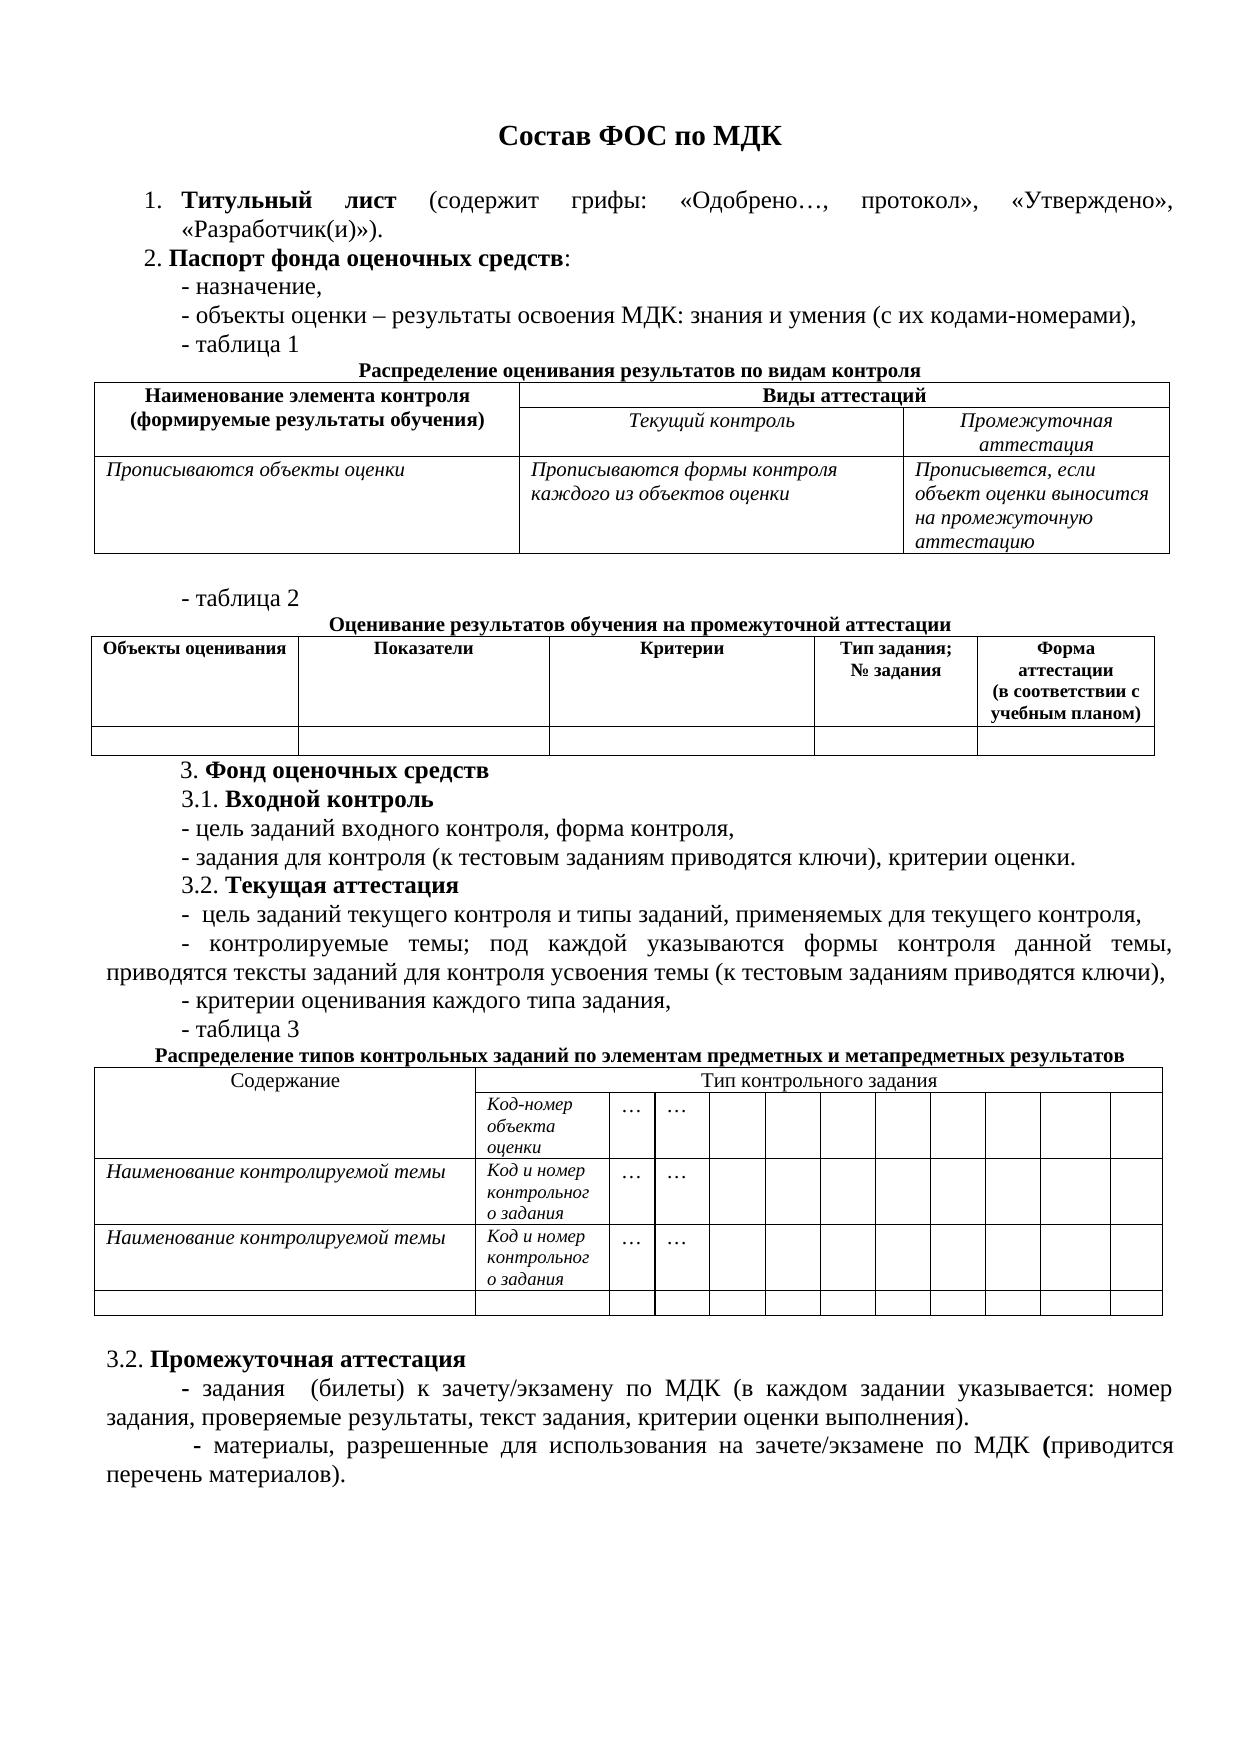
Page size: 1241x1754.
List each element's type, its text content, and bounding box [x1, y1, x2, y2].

table_cell … [610, 1159, 654, 1224]
table_cell Наименование контролируемой темы [95, 1225, 475, 1289]
text Оценивание результатов обучения на промежуточной аттестации [106, 612, 1174, 636]
text - критерии оценивания каждого типа задания, [106, 986, 1174, 1014]
table_cell Код-номер объекта оценки [476, 1093, 609, 1158]
table_cell Код и номер контрольного задания [476, 1159, 609, 1224]
table_header Показатели [299, 637, 549, 726]
table_cell [550, 727, 814, 754]
table_cell [986, 1225, 1040, 1289]
table_cell [710, 1225, 765, 1289]
table_cell Наименование контролируемой темы [95, 1159, 475, 1224]
table_cell [876, 1093, 930, 1158]
table_cell [766, 1159, 820, 1224]
text - таблица 3 [106, 1014, 1174, 1043]
table_cell Прописываются формы контроля каждого из объектов оценки [520, 457, 903, 553]
table_header Форма аттестации (в соответствии с учебным планом) [978, 637, 1154, 726]
table_cell [876, 1291, 930, 1314]
table_cell [1041, 1093, 1110, 1158]
text Распределение оценивания результатов по видам контроля [106, 358, 1174, 382]
table_cell [1041, 1225, 1110, 1289]
table_header Тип контрольного задания [476, 1068, 1162, 1092]
table_cell … [610, 1093, 654, 1158]
table_cell [815, 727, 977, 754]
text 3.2. Текущая аттестация [106, 871, 1174, 899]
table_header Виды аттестаций [520, 383, 1169, 407]
table_cell [766, 1291, 820, 1314]
text - таблица 2 [106, 583, 1174, 612]
text Состав ФОС по МДК [106, 118, 1174, 152]
text - назначение, [106, 271, 1174, 300]
table_cell Промежуточная аттестация [904, 408, 1169, 456]
table_cell … [656, 1159, 709, 1224]
table_cell [931, 1291, 985, 1314]
table_cell … [610, 1225, 654, 1289]
table_cell Прописываются объекты оценки [95, 457, 519, 553]
table_header Содержание [95, 1068, 475, 1158]
table_cell [476, 1291, 609, 1314]
table_cell [95, 1291, 475, 1314]
text - цель заданий текущего контроля и типы заданий, применяемых для текущего контроля, [106, 899, 1174, 928]
text - задания (билеты) к зачету/экзамену по МДК (в каждом задании указывается: номер задания, проверяемые результаты, текст задания, критерии оценки выполнения). [106, 1373, 1174, 1431]
text 3.2. Промежуточная аттестация [106, 1344, 1174, 1373]
table_cell [821, 1291, 875, 1314]
table_cell [931, 1159, 985, 1224]
text - объекты оценки – результаты освоения МДК: знания и умения (с их кодами-номерами), [106, 300, 1174, 329]
table_cell [978, 727, 1154, 754]
table_cell [1111, 1291, 1162, 1314]
text 3.1. Входной контроль [106, 784, 1174, 813]
table_cell [610, 1291, 654, 1314]
table_cell Прописывется, если объект оценки выносится на промежуточную аттестацию [904, 457, 1169, 553]
table_header Тип задания; № задания [815, 637, 977, 726]
text 2. Паспорт фонда оценочных средств: [106, 243, 1174, 271]
table_cell [1111, 1159, 1162, 1224]
table_cell [92, 727, 298, 754]
text Распределение типов контрольных заданий по элементам предметных и метапредметных результатов [106, 1043, 1174, 1067]
table_cell … [656, 1093, 709, 1158]
table_cell [986, 1291, 1040, 1314]
table_cell [931, 1225, 985, 1289]
table_cell [766, 1225, 820, 1289]
table_header Объекты оценивания [92, 637, 298, 726]
table_cell [1041, 1159, 1110, 1224]
text - таблица 1 [106, 329, 1174, 358]
text 3. Фонд оценочных средств [106, 756, 1174, 784]
table_cell [821, 1225, 875, 1289]
table_header Наименование элемента контроля (формируемые результаты обучения) [95, 383, 519, 456]
table_cell Код и номер контрольного задания [476, 1225, 609, 1289]
table_cell [821, 1159, 875, 1224]
table_cell [656, 1291, 709, 1314]
table_cell [986, 1159, 1040, 1224]
table_cell [931, 1093, 985, 1158]
text - контролируемые темы; под каждой указываются формы контроля данной темы, приводятся тексты заданий для контроля усвоения темы (к тестовым заданиям приводятся ключи), [106, 928, 1174, 986]
text - материалы, разрешенные для использования на зачете/экзамене по МДК (приводится перечень материалов). [106, 1431, 1174, 1488]
table_cell [821, 1093, 875, 1158]
table_cell [710, 1093, 765, 1158]
table_cell [1041, 1291, 1110, 1314]
table_cell [876, 1159, 930, 1224]
table_cell [876, 1225, 930, 1289]
table_cell [986, 1093, 1040, 1158]
table_cell [1111, 1093, 1162, 1158]
text - задания для контроля (к тестовым заданиям приводятся ключи), критерии оценки. [106, 842, 1174, 871]
table_cell [710, 1159, 765, 1224]
table_cell [766, 1093, 820, 1158]
table_cell [1111, 1225, 1162, 1289]
table_cell [299, 727, 549, 754]
table_cell Текущий контроль [520, 408, 903, 456]
table_cell … [656, 1225, 709, 1289]
table_cell [710, 1291, 765, 1314]
table_header Критерии [550, 637, 814, 726]
text - цель заданий входного контроля, форма контроля, [106, 813, 1174, 842]
list Титульный лист (содержит грифы: «Одобрено…, протокол», «Утверждено», «Разработчик(и)»). [143, 185, 1174, 243]
